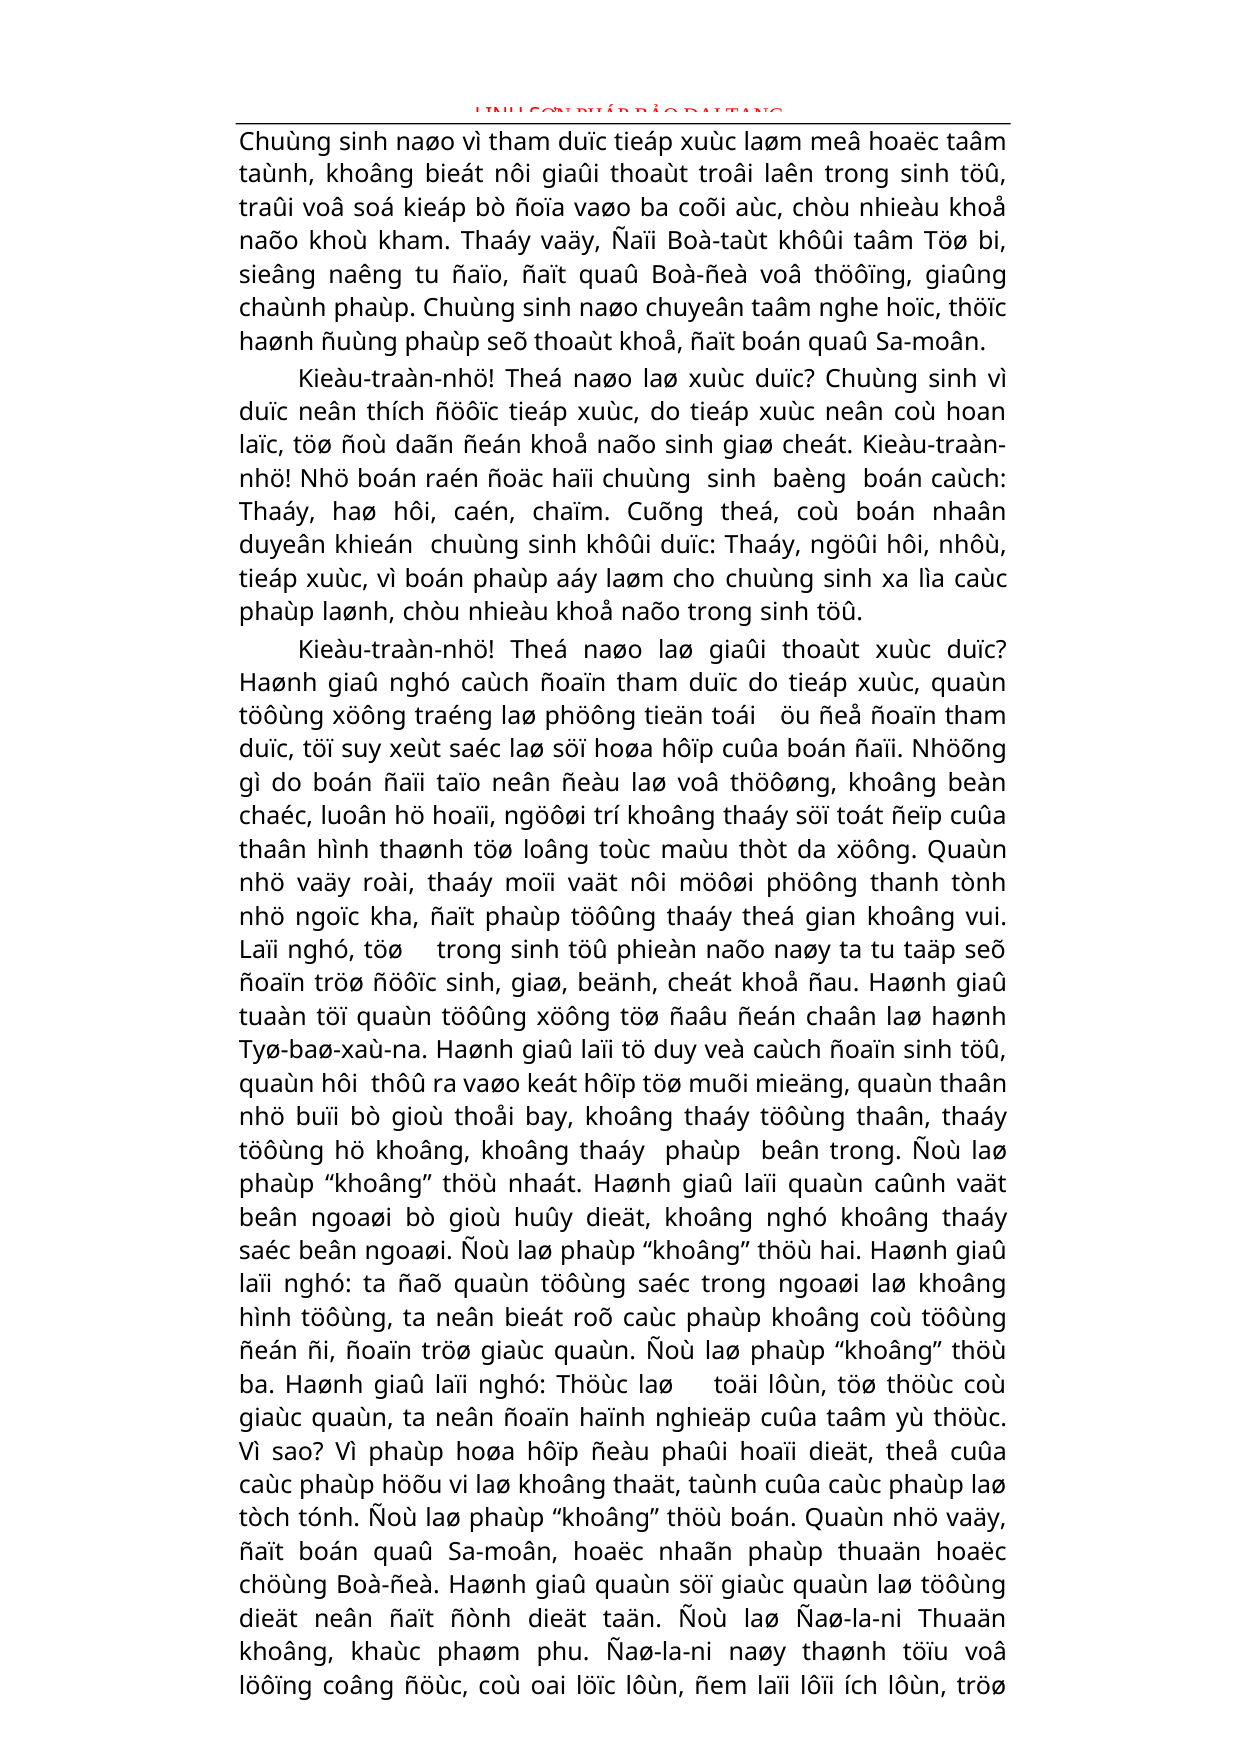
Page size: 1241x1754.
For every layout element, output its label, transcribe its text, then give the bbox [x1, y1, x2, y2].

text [239, 631, 1008, 1701]
text Kieàu-traàn-nhö! Theá naøo laø xuùc duïc? Chuùng sinh vì duïc neân thích ñöôïc tieáp xuùc, do tieáp xuùc neân coù hoan laïc, töø ñoù daãn ñeán khoå naõo sinh giaø cheát. Kieàu-traàn-nhö! Nhö boán raén ñoäc haïi chuùng sinh baèng boán caùch: Thaáy, haø hôi, caén, chaïm. Cuõng theá, coù boán nhaân duyeân khieán chuùng sinh khôûi duïc: Thaáy, ngöûi hôi, nhôù, tieáp xuùc, vì boán phaùp aáy laøm cho chuùng sinh xa lìa caùc phaùp laønh, chòu nhieàu khoå naõo trong sinh töû. [239, 361, 1008, 628]
text Chuùng sinh naøo vì tham duïc tieáp xuùc laøm meâ hoaëc taâm taùnh, khoâng bieát nôi giaûi thoaùt troâi laên trong sinh töû, traûi voâ soá kieáp bò ñoïa vaøo ba coõi aùc, chòu nhieàu khoå naõo khoù kham. Thaáy vaäy, Ñaïi Boà-taùt khôûi taâm Töø bi, sieâng naêng tu ñaïo, ñaït quaû Boà-ñeà voâ thöôïng, giaûng chaùnh phaùp. Chuùng sinh naøo chuyeân taâm nghe hoïc, thöïc haønh ñuùng phaùp seõ thoaùt khoå, ñaït boán quaû Sa-moân. [239, 123, 1008, 357]
